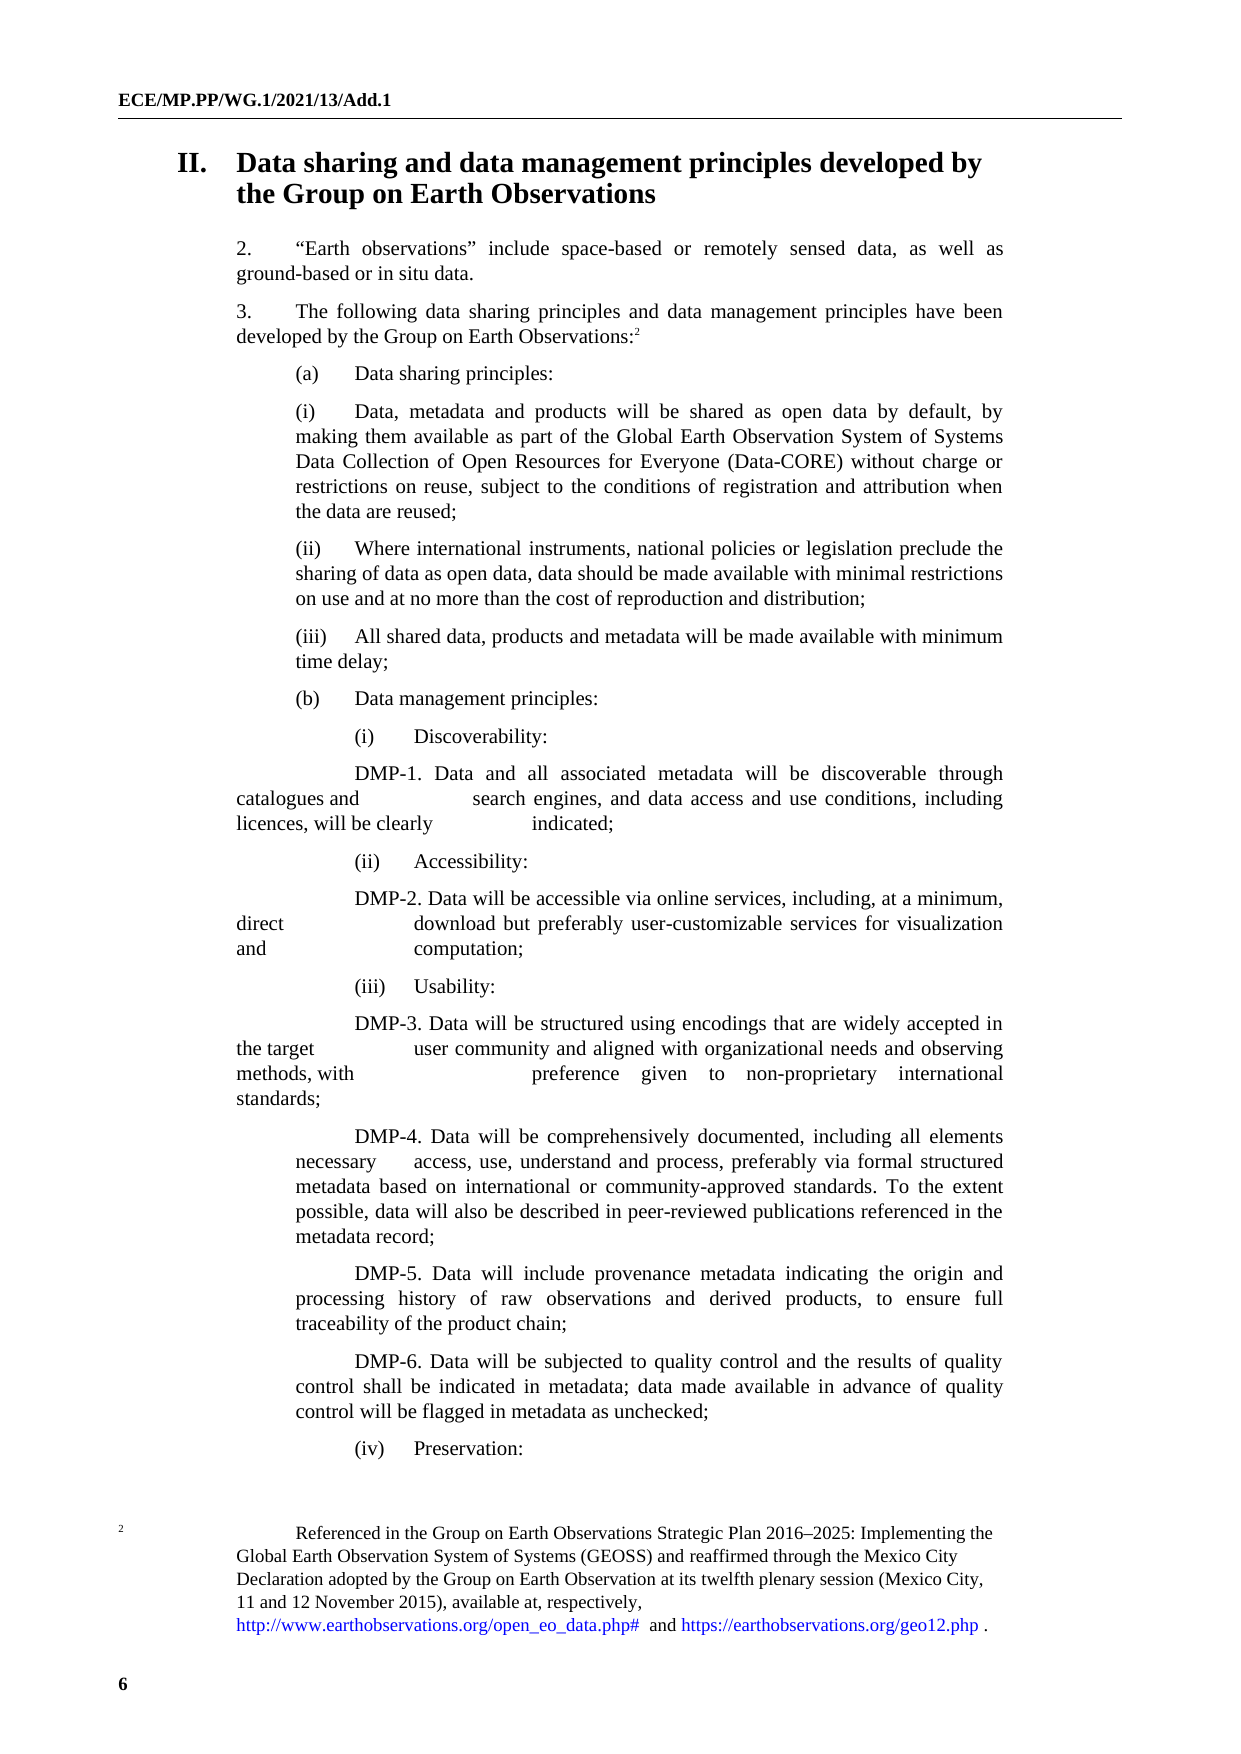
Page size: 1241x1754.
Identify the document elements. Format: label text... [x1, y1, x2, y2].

text DMP-5. Data will include provenance metadata indicating the origin and processing history of raw observations and derived products, to ensure full traceability of the product chain; [295, 1260, 1004, 1335]
text (ii) Accessibility: [236, 848, 1004, 873]
text 2. “Earth observations” include space-based or remotely sensed data, as well as ground-based or in situ data. [236, 235, 1004, 285]
text (b) Data management principles: [236, 685, 1004, 710]
text (iii) All shared data, products and metadata will be made available with minimum time delay; [295, 623, 1004, 673]
text (iii) Usability: [236, 973, 1004, 998]
text (i) Data, metadata and products will be shared as open data by default, by making them available as part of the Global Earth Observation System of Systems Data Collection of Open Resources for Everyone (Data-CORE) without charge or restrictions on reuse, subject to the conditions of registration and attribution when the data are reused; [295, 398, 1004, 523]
text II. Data sharing and data management principles developed by the Group on Earth Observations [118, 148, 1004, 210]
text (iv) Preservation: [236, 1435, 1004, 1460]
text DMP-3. Data will be structured using encodings that are widely accepted in the target user community and aligned with organizational needs and observing methods, with preference given to non-proprietary international standards; [236, 1010, 1004, 1110]
text (ii) Where international instruments, national policies or legislation preclude the sharing of data as open data, data should be made available with minimal restrictions on use and at no more than the cost of reproduction and distribution; [295, 535, 1004, 610]
text DMP-4. Data will be comprehensively documented, including all elements necessary access, use, understand and process, preferably via formal structured metadata based on international or community-approved standards. To the extent possible, data will also be described in peer-reviewed publications referenced in the metadata record; [295, 1123, 1004, 1248]
text 3. The following data sharing principles and data management principles have been developed by the Group on Earth Observations: [236, 298, 1004, 348]
text (a) Data sharing principles: [236, 360, 1004, 385]
text DMP-6. Data will be subjected to quality control and the results of quality control shall be indicated in metadata; data made available in advance of quality control will be flagged in metadata as unchecked; [295, 1348, 1004, 1423]
text (i) Discoverability: [236, 723, 1004, 748]
text DMP-1. Data and all associated metadata will be discoverable through catalogues and search engines, and data access and use conditions, including licences, will be clearly indicated; [236, 760, 1004, 835]
text DMP-2. Data will be accessible via online services, including, at a minimum, direct download but preferably user-customizable services for visualization and computation; [236, 885, 1004, 960]
